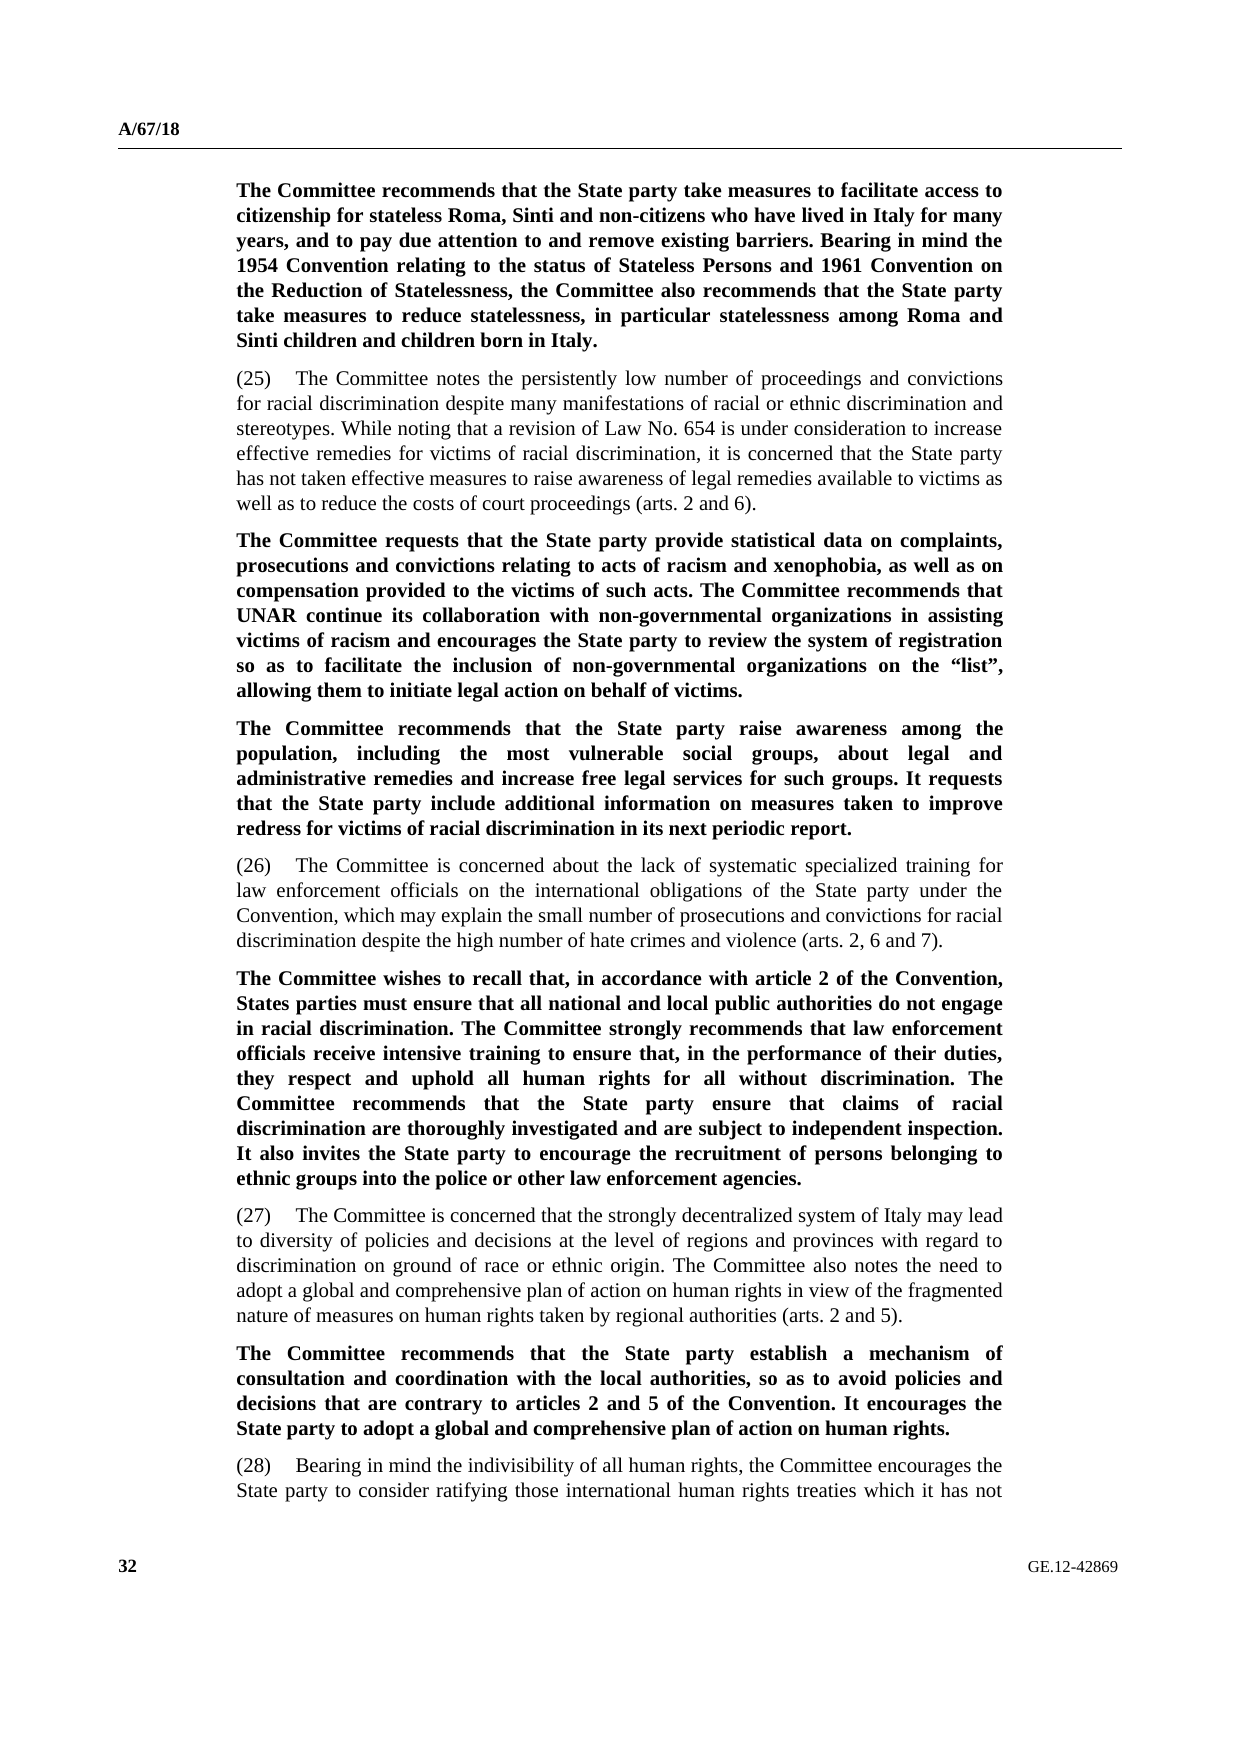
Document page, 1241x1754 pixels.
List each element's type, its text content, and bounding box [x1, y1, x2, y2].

text (27) The Committee is concerned that the strongly decentralized system of may lead to diversity of policies and decisions at the level of regions and provinces with regard to discrimination on ground of race or ethnic origin. The Committee also notes the need to adopt a global and comprehensive plan of action on human rights in view of the fragmented nature of measures on human rights taken by regional authorities (arts. 2 and 5). [236, 1202, 1004, 1327]
text (25) The Committee notes the persistently low number of proceedings and convictions for racial discrimination despite many manifestations of racial or ethnic discrimination and stereotypes. While noting that a revision of Law No. 654 is under consideration to increase effective remedies for victims of racial discrimination, it is concerned that the State party has not taken effective measures to raise awareness of legal remedies available to victims as well as to reduce the costs of court proceedings (arts. 2 and 6). [236, 365, 1004, 515]
text (26) The Committee is concerned about the lack of systematic specialized training for law enforcement officials on the international obligations of the State party under the Convention, which may explain the small number of prosecutions and convictions for racial discrimination despite the high number of hate crimes and violence (arts. 2, 6 and 7). [236, 852, 1004, 952]
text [236, 1452, 1004, 1502]
text The Committee requests that the State party provide statistical data on complaints, prosecutions and convictions relating to acts of racism and xenophobia, as well as on compensation provided to the victims of such acts. The Committee recommends that UNAR continue its collaboration with non-governmental organizations in assisting victims of racism and encourages the State party to review the system of registration so as to facilitate the inclusion of non-governmental organizations on the “list”, allowing them to initiate legal action on behalf of victims. [236, 527, 1004, 702]
text The Committee recommends that the State party raise awareness among the population, including the most vulnerable social groups, about legal and administrative remedies and increase free legal services for such groups. It requests that the State party include additional information on measures taken to improve redress for victims of racial discrimination in its next periodic report. [236, 715, 1004, 840]
text The Committee wishes to recall that, in accordance with article 2 of the Convention, States parties must ensure that all national and local public authorities do not engage in racial discrimination. The Committee strongly recommends that law enforcement officials receive intensive training to ensure that, in the performance of their duties, they respect and uphold all human rights for all without discrimination. The Committee recommends that the State party ensure that claims of racial discrimination are thoroughly investigated and are subject to independent inspection. It also invites the State party to encourage the recruitment of persons belonging to ethnic groups into the police or other law enforcement agencies. [236, 965, 1004, 1190]
text The Committee recommends that the State party take measures to facilitate access to citizenship for stateless Roma, Sinti and non-citizens who have lived in Italy for many years, and to pay due attention to and remove existing barriers. Bearing in mind the 1954 Convention relating to the status of Stateless Persons and 1961 Convention on the Reduction of Statelessness, the Committee also recommends that the State party take measures to reduce statelessness, in particular statelessness among Roma and Sinti children and children born in Italy. [236, 177, 1004, 352]
text The Committee recommends that the State party establish a mechanism of consultation and coordination with the local authorities, so as to avoid policies and decisions that are contrary to articles 2 and 5 of the Convention. It encourages the State party to adopt a global and comprehensive plan of action on human rights. [236, 1340, 1004, 1440]
